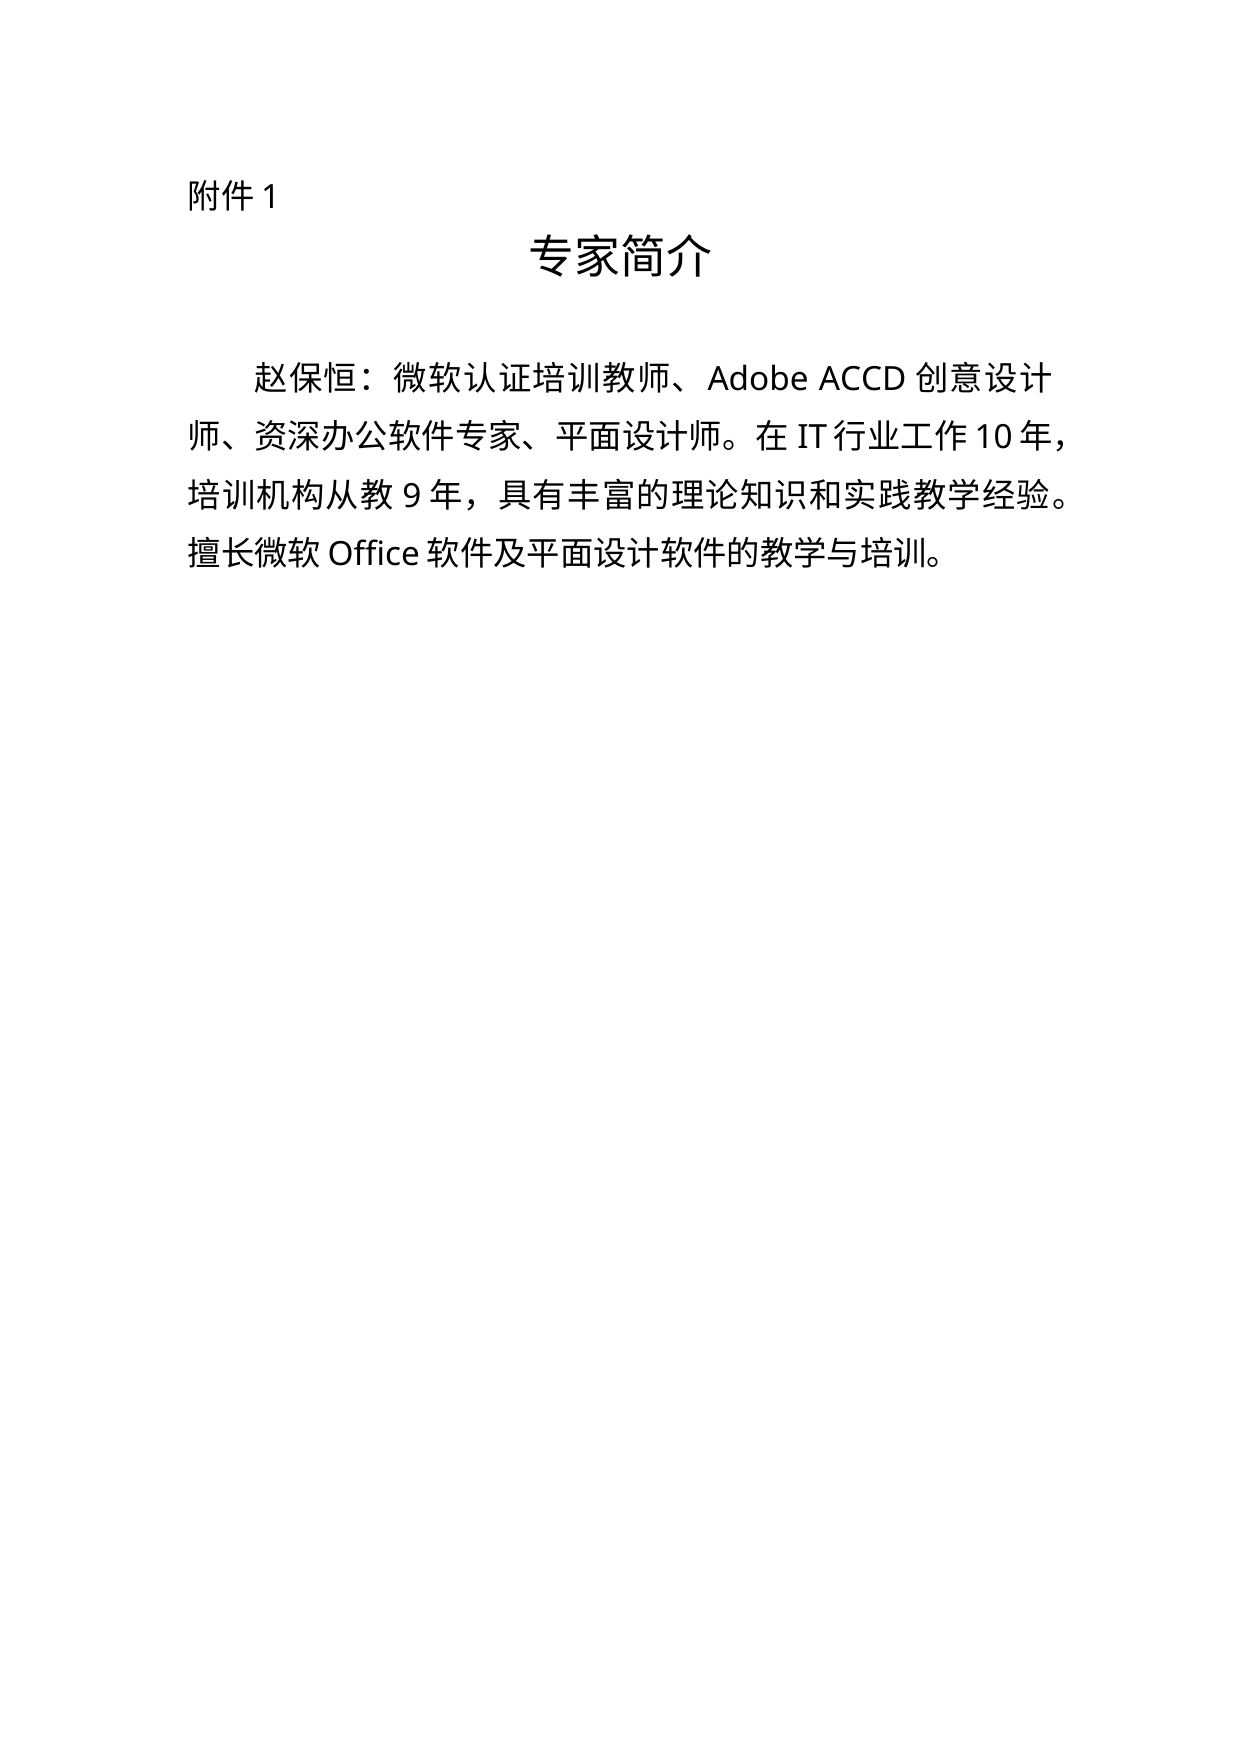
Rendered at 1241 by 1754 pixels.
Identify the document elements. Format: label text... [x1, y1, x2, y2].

text 专家简介 [187, 227, 1053, 285]
text 赵保恒：微软认证培训教师、Adobe ACCD创意设计师、资深办公软件专家、平面设计师。在IT行业工作10年，培训机构从教9年，具有丰富的理论知识和实践教学经验。擅长微软Office软件及平面设计软件的教学与培训。 [187, 344, 1053, 577]
text 附件1 [187, 162, 1053, 227]
